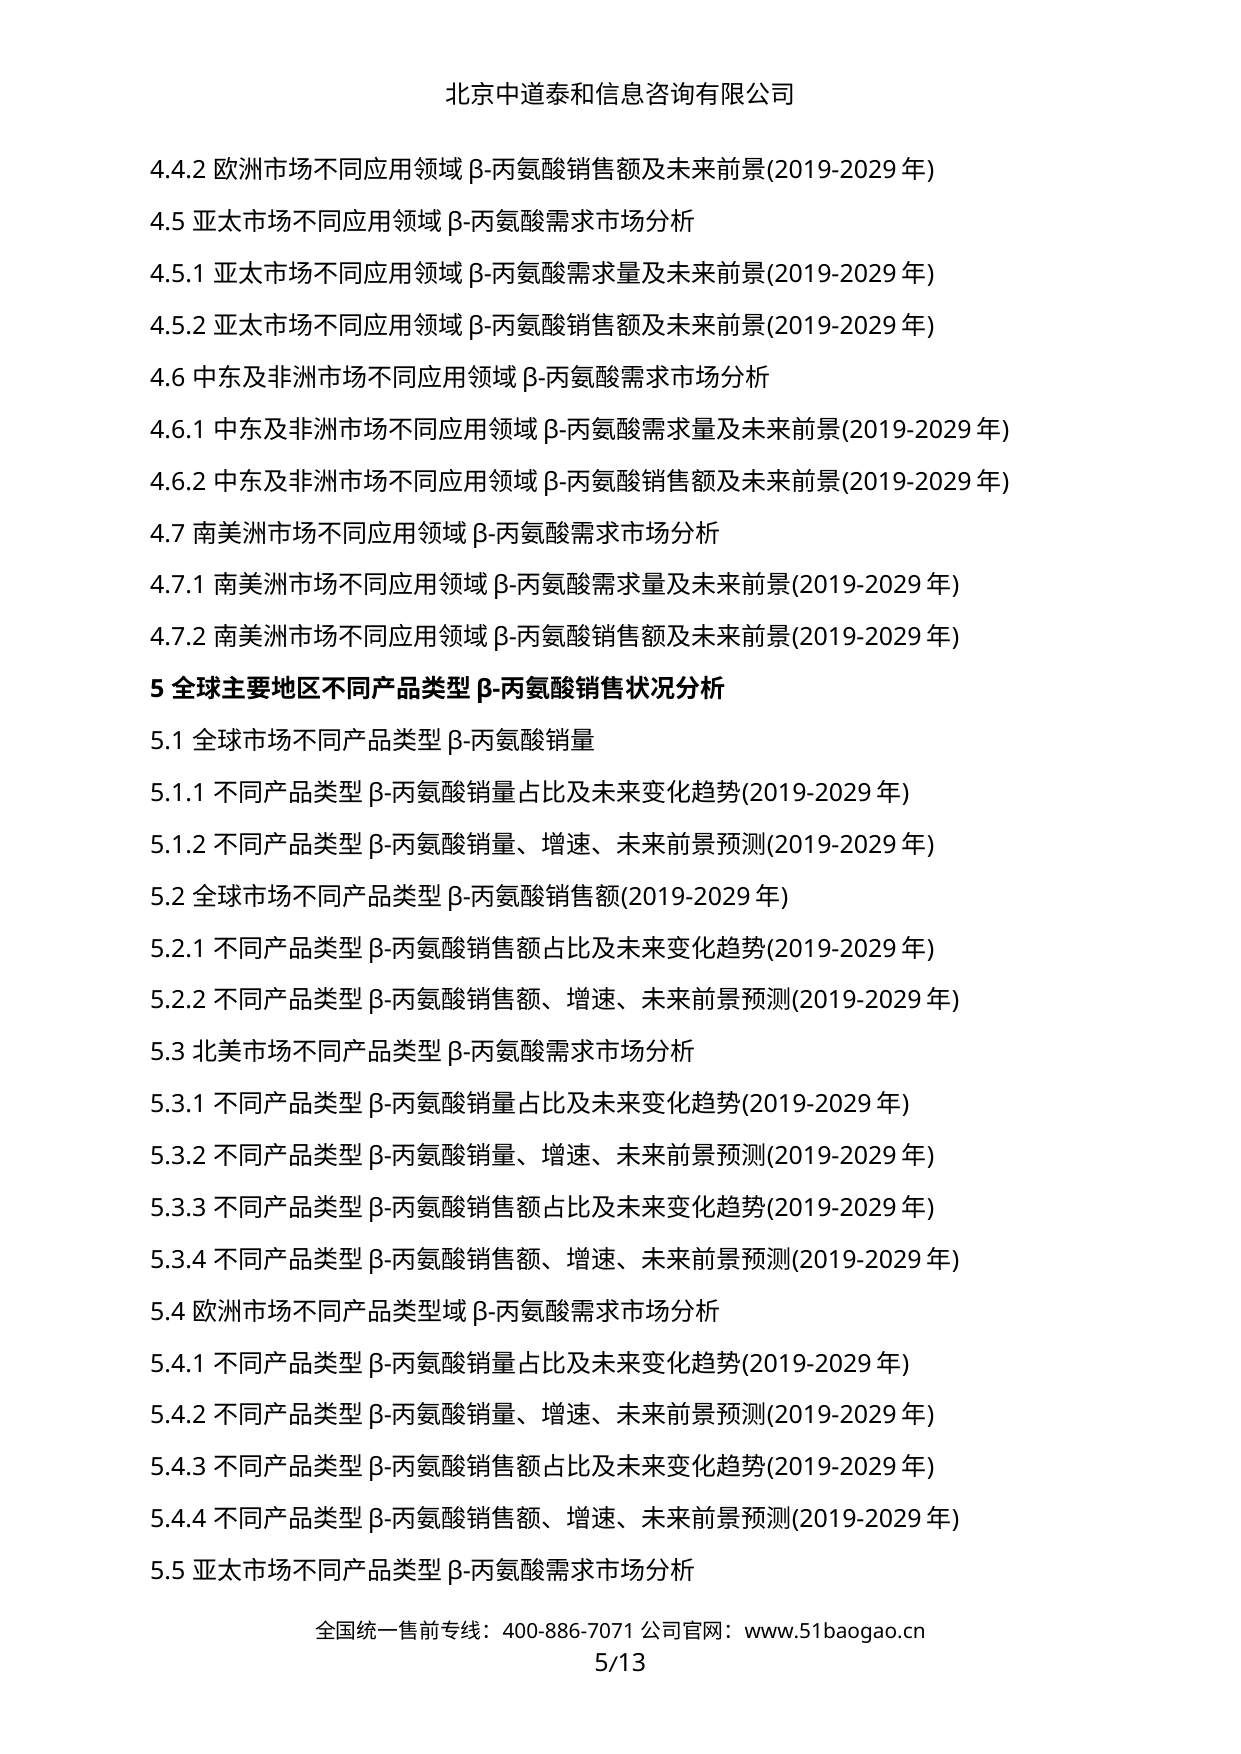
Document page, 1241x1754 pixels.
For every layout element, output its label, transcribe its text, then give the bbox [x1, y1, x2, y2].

text 5.3.3 不同产品类型β-丙氨酸销售额占比及未来变化趋势(2019-2029年) [150, 1187, 1090, 1224]
text 5.1.1 不同产品类型β-丙氨酸销量占比及未来变化趋势(2019-2029年) [150, 772, 1090, 809]
text 5.3.1 不同产品类型β-丙氨酸销量占比及未来变化趋势(2019-2029年) [150, 1084, 1090, 1120]
text 4.6 中东及非洲市场不同应用领域β-丙氨酸需求市场分析 [150, 357, 1090, 394]
text 4.5.2 亚太市场不同应用领域β-丙氨酸销售额及未来前景(2019-2029年) [150, 306, 1090, 342]
text 5.5 亚太市场不同产品类型β-丙氨酸需求市场分析 [150, 1551, 1090, 1587]
text 5.4.3 不同产品类型β-丙氨酸销售额占比及未来变化趋势(2019-2029年) [150, 1447, 1090, 1483]
text 5.4.2 不同产品类型β-丙氨酸销量、增速、未来前景预测(2019-2029年) [150, 1395, 1090, 1431]
text 4.7 南美洲市场不同应用领域β-丙氨酸需求市场分析 [150, 513, 1090, 549]
text 5.3 北美市场不同产品类型β-丙氨酸需求市场分析 [150, 1032, 1090, 1068]
text 5.4.1 不同产品类型β-丙氨酸销量占比及未来变化趋势(2019-2029年) [150, 1343, 1090, 1379]
text 4.6.1 中东及非洲市场不同应用领域β-丙氨酸需求量及未来前景(2019-2029年) [150, 409, 1090, 446]
text 5.1 全球市场不同产品类型β-丙氨酸销量 [150, 721, 1090, 757]
text 5.4 欧洲市场不同产品类型域β-丙氨酸需求市场分析 [150, 1291, 1090, 1327]
text 5.3.2 不同产品类型β-丙氨酸销量、增速、未来前景预测(2019-2029年) [150, 1136, 1090, 1172]
text 5.3.4 不同产品类型β-丙氨酸销售额、增速、未来前景预测(2019-2029年) [150, 1239, 1090, 1276]
text 5.2.2 不同产品类型β-丙氨酸销售额、增速、未来前景预测(2019-2029年) [150, 980, 1090, 1016]
text 4.5.1 亚太市场不同应用领域β-丙氨酸需求量及未来前景(2019-2029年) [150, 254, 1090, 290]
text 4.7.1 南美洲市场不同应用领域β-丙氨酸需求量及未来前景(2019-2029年) [150, 565, 1090, 601]
text 5.2.1 不同产品类型β-丙氨酸销售额占比及未来变化趋势(2019-2029年) [150, 928, 1090, 964]
text 5 全球主要地区不同产品类型β-丙氨酸销售状况分析 [150, 669, 1090, 705]
text 4.5 亚太市场不同应用领域β-丙氨酸需求市场分析 [150, 202, 1090, 238]
text 4.4.2 欧洲市场不同应用领域β-丙氨酸销售额及未来前景(2019-2029年) [150, 150, 1090, 186]
text 5.1.2 不同产品类型β-丙氨酸销量、增速、未来前景预测(2019-2029年) [150, 824, 1090, 861]
text 4.6.2 中东及非洲市场不同应用领域β-丙氨酸销售额及未来前景(2019-2029年) [150, 461, 1090, 497]
text 5.4.4 不同产品类型β-丙氨酸销售额、增速、未来前景预测(2019-2029年) [150, 1499, 1090, 1535]
text 5.2 全球市场不同产品类型β-丙氨酸销售额(2019-2029年) [150, 876, 1090, 912]
text 4.7.2 南美洲市场不同应用领域β-丙氨酸销售额及未来前景(2019-2029年) [150, 617, 1090, 653]
